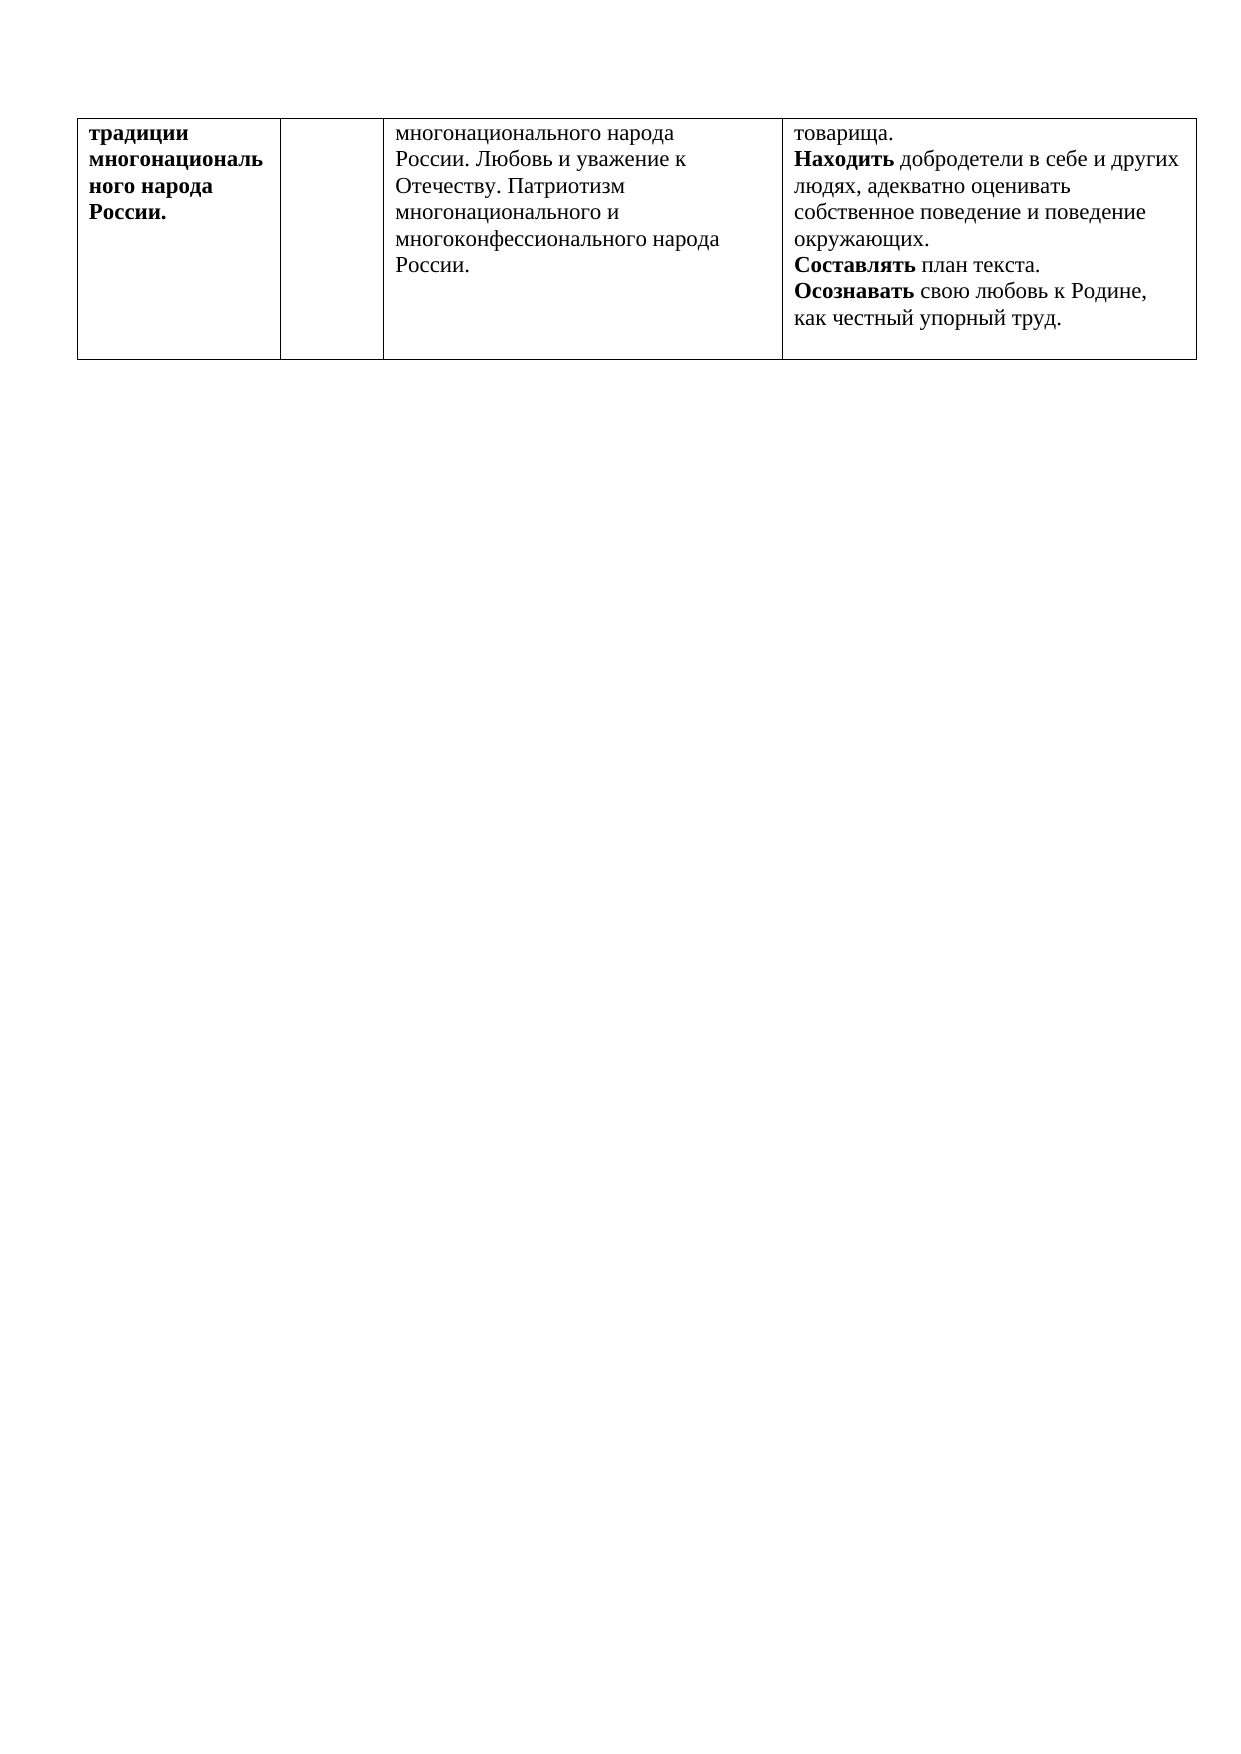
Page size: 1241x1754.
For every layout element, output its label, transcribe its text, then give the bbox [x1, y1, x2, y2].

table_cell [384, 119, 782, 359]
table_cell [78, 119, 280, 359]
table_cell 5 [281, 119, 383, 359]
